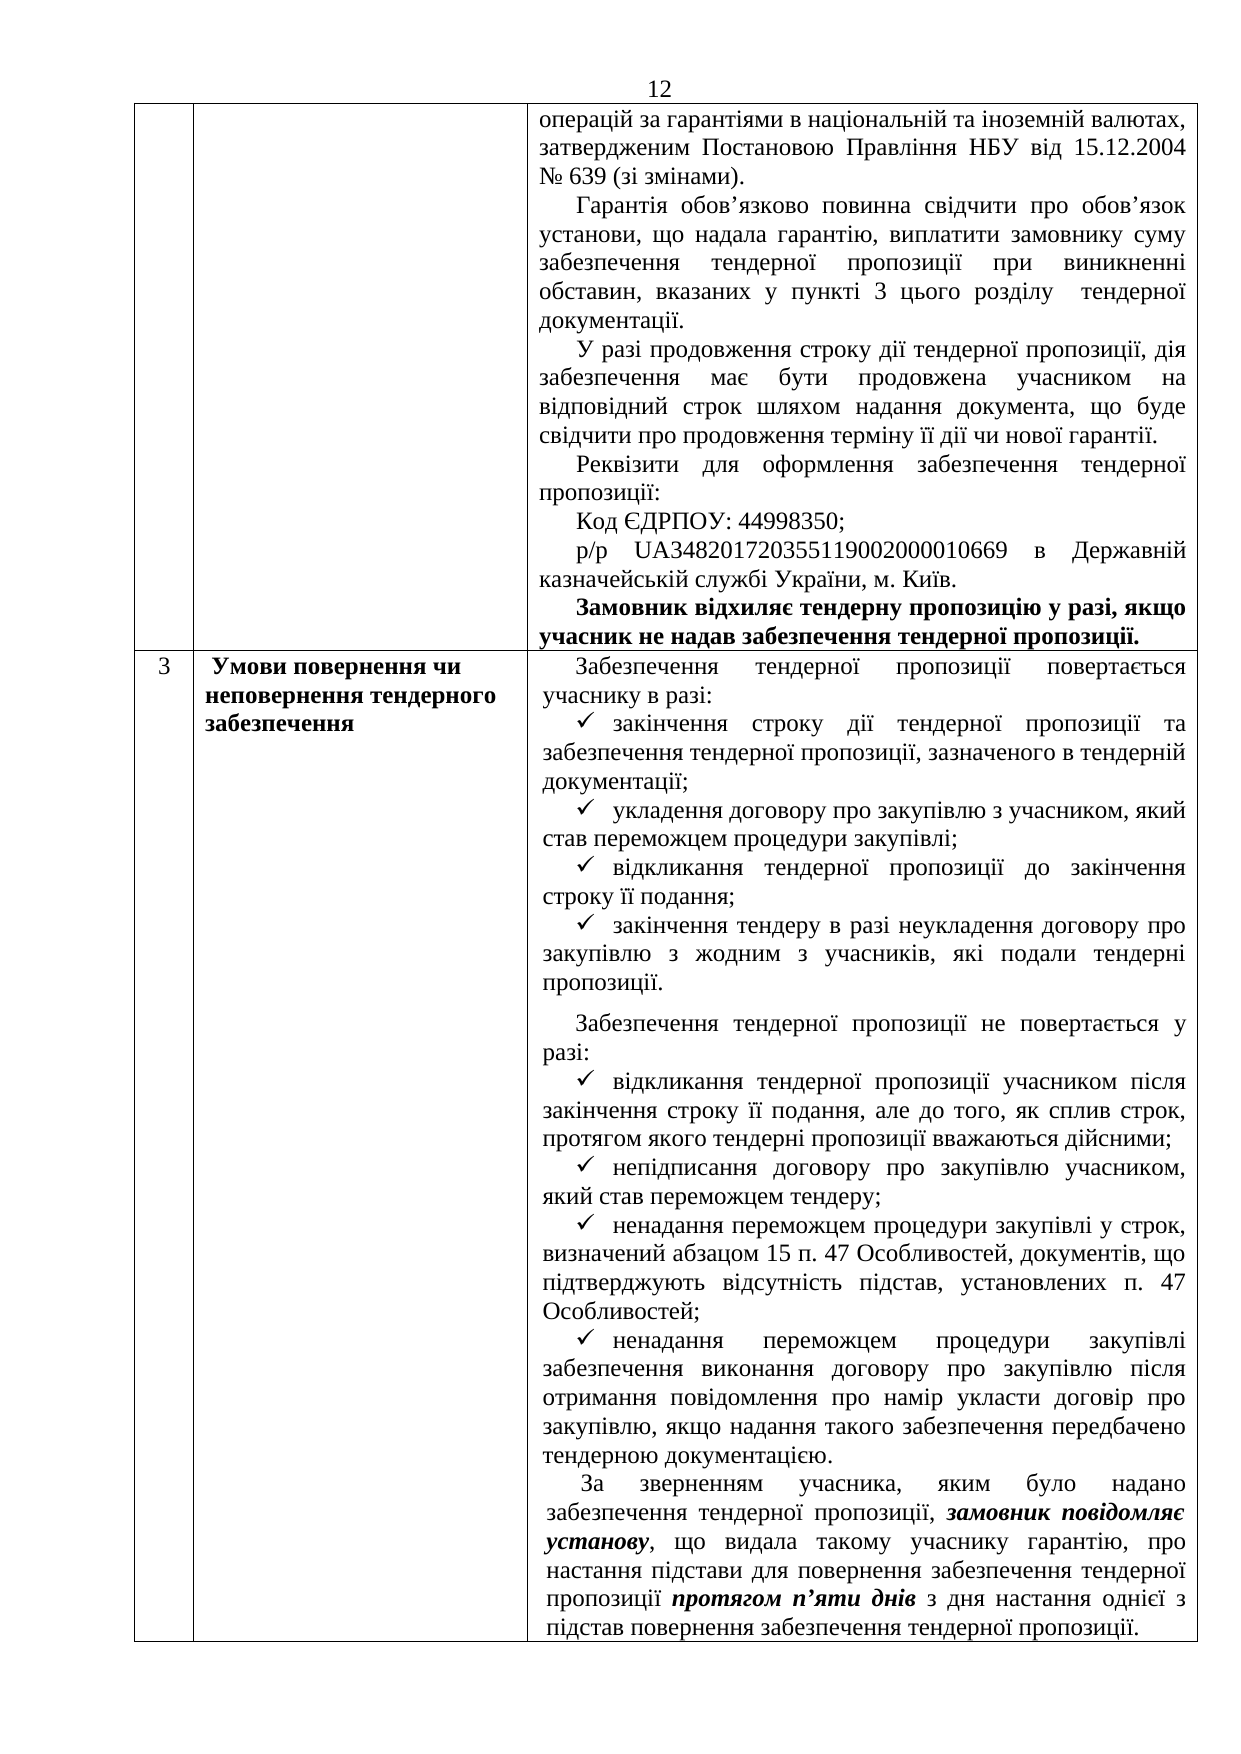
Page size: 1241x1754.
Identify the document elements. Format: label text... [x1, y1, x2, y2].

table_cell 3 [135, 651, 193, 1641]
table_cell 2 [135, 104, 193, 650]
table_cell Забезпечення тендерної пропозиції повертається учаснику в разі: закінчення строку дії тендерної пропозиції та забезпечення тендерної пропозиції, зазначеного в тендерній документації; укладення договору про закупівлю з учасником, який став переможцем процедури закупівлі; відкликання тендерної пропозиції до закінчення строку її подання; закінчення тендеру в разі неукладення договору про закупівлю з жодним з учасників, які подали тендерні пропозиції. Забезпечення тендерної пропозиції не повертається у разі: відкликання тендерної пропозиції учасником після закінчення строку її подання, але до того, як сплив строк, протягом якого тендерні пропозиції вважаються дійсними; непідписання договору про закупівлю учасником, який став переможцем тендеру; ненадання переможцем процедури закупівлі у строк, визначений абзацом 15 п. 47 Особливостей, документів, що підтверджують відсутність підстав, установлених п. 47 Особливостей; ненадання переможцем процедури закупівлі забезпечення виконання договору про закупівлю після отримання повідомлення про намір укласти договір про закупівлю, якщо надання такого забезпечення передбачено тендерною документацією. За зверненням учасника, яким було надано забезпечення тендерної пропозиції, замовник повідомляє установу, що видала такому учаснику гарантію, про настання підстави для повернення забезпечення тендерної пропозиції протягом п’яти днів з дня настання однієї з підстав повернення забезпечення тендерної пропозиції. [528, 651, 1197, 1641]
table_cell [528, 104, 1197, 650]
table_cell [194, 104, 527, 650]
table_cell Умови повернення чи неповернення тендерного забезпечення [194, 651, 527, 1641]
